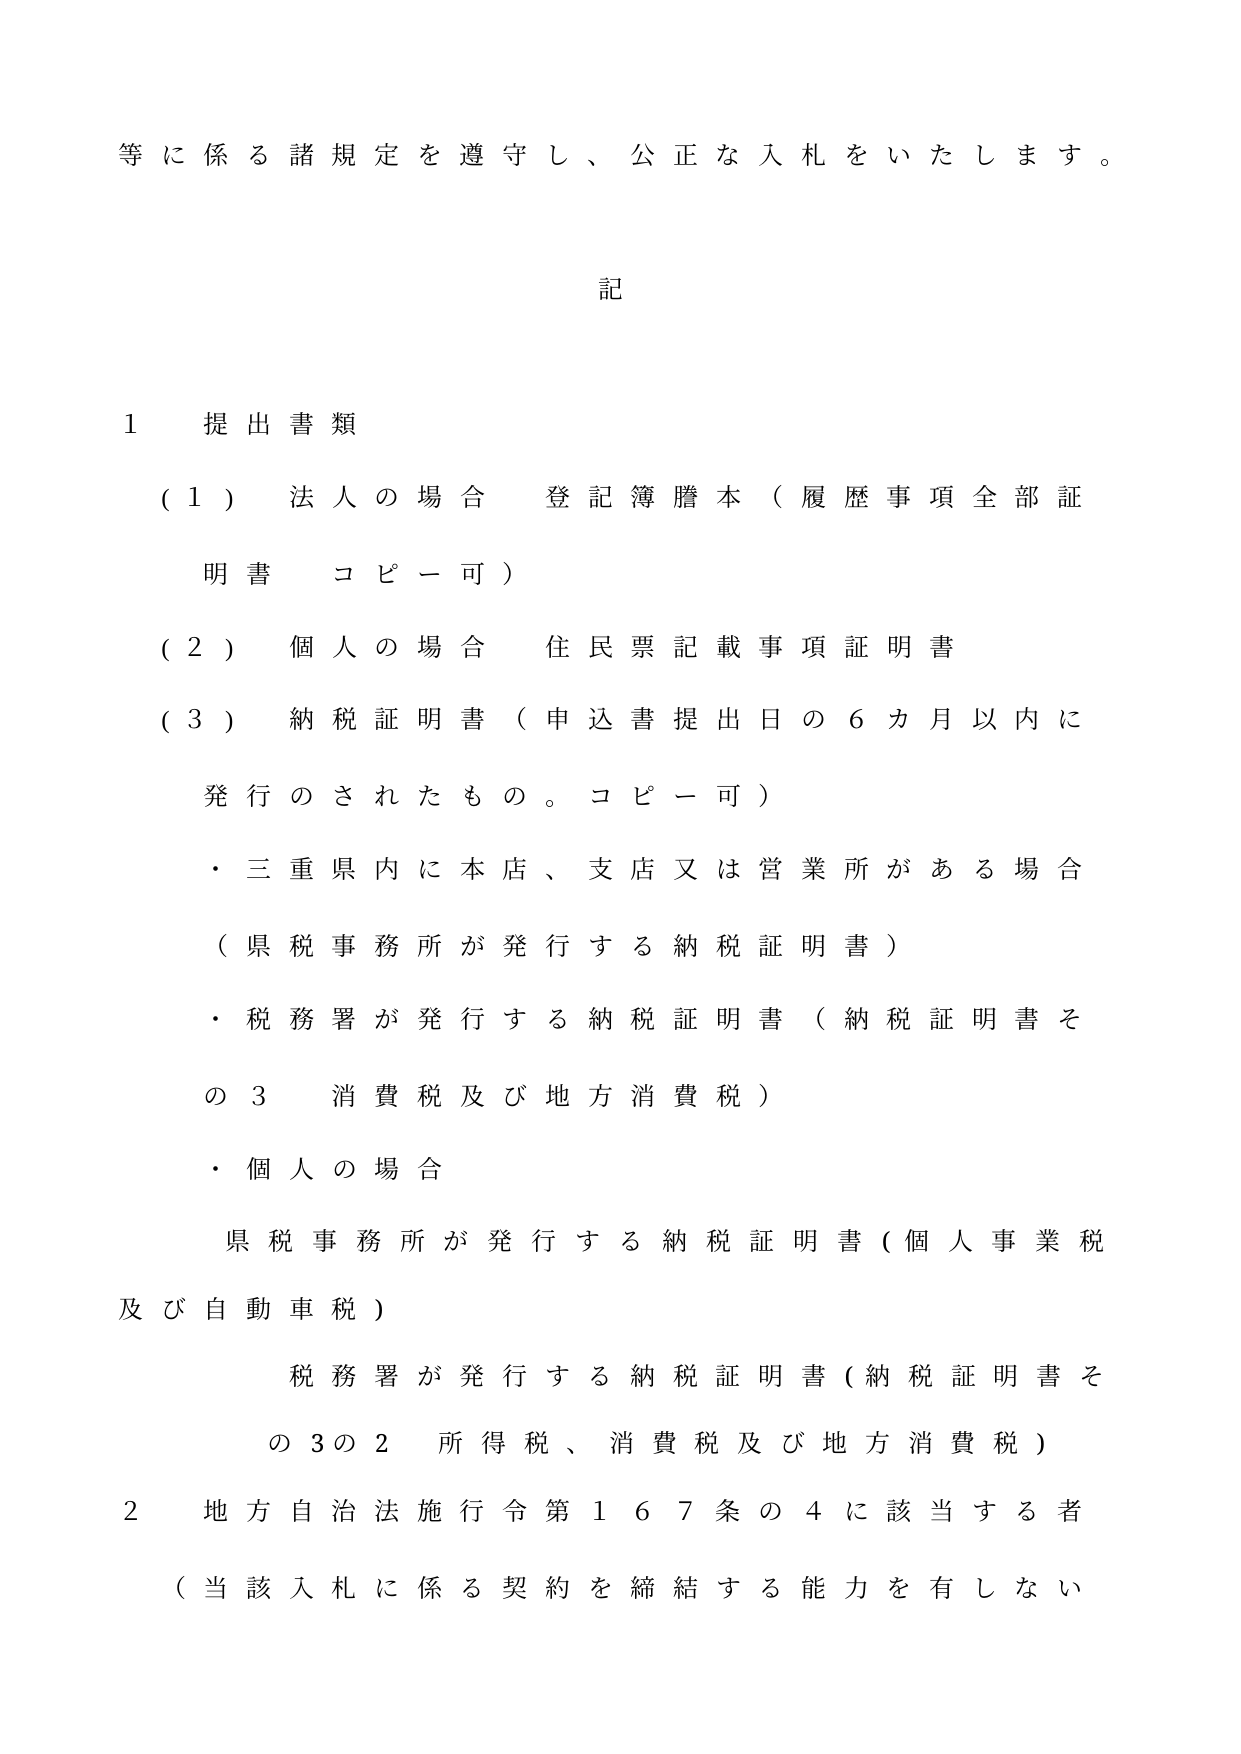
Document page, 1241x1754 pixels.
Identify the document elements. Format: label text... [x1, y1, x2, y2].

text 記 [118, 254, 1122, 322]
list 個人の場合 住民票記載事項証明書 [142, 612, 1122, 679]
text 税務署が発行する納税証明書(納税証明書その3の2 所得税、消費税及び地方消費税) [118, 1341, 1122, 1476]
list ・三重県内に本店、支店又は営業所がある場合（県税事務所が発行する納税証明書） [185, 834, 1122, 979]
text 県税事務所が発行する納税証明書(個人事業税及び自動車税) [118, 1206, 1122, 1341]
text １ 提出書類 [118, 389, 1122, 456]
list 納税証明書（申込書提出日の６カ月以内に発行のされたもの。コピー可） [142, 684, 1122, 829]
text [118, 1476, 1122, 1620]
list ・税務署が発行する納税証明書（納税証明書その３ 消費税及び地方消費税） [185, 984, 1122, 1128]
list 法人の場合 登記簿謄本（履歴事項全部証明書 コピー可） [142, 462, 1122, 606]
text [118, 120, 1122, 187]
list ・個人の場合 [185, 1134, 1122, 1201]
